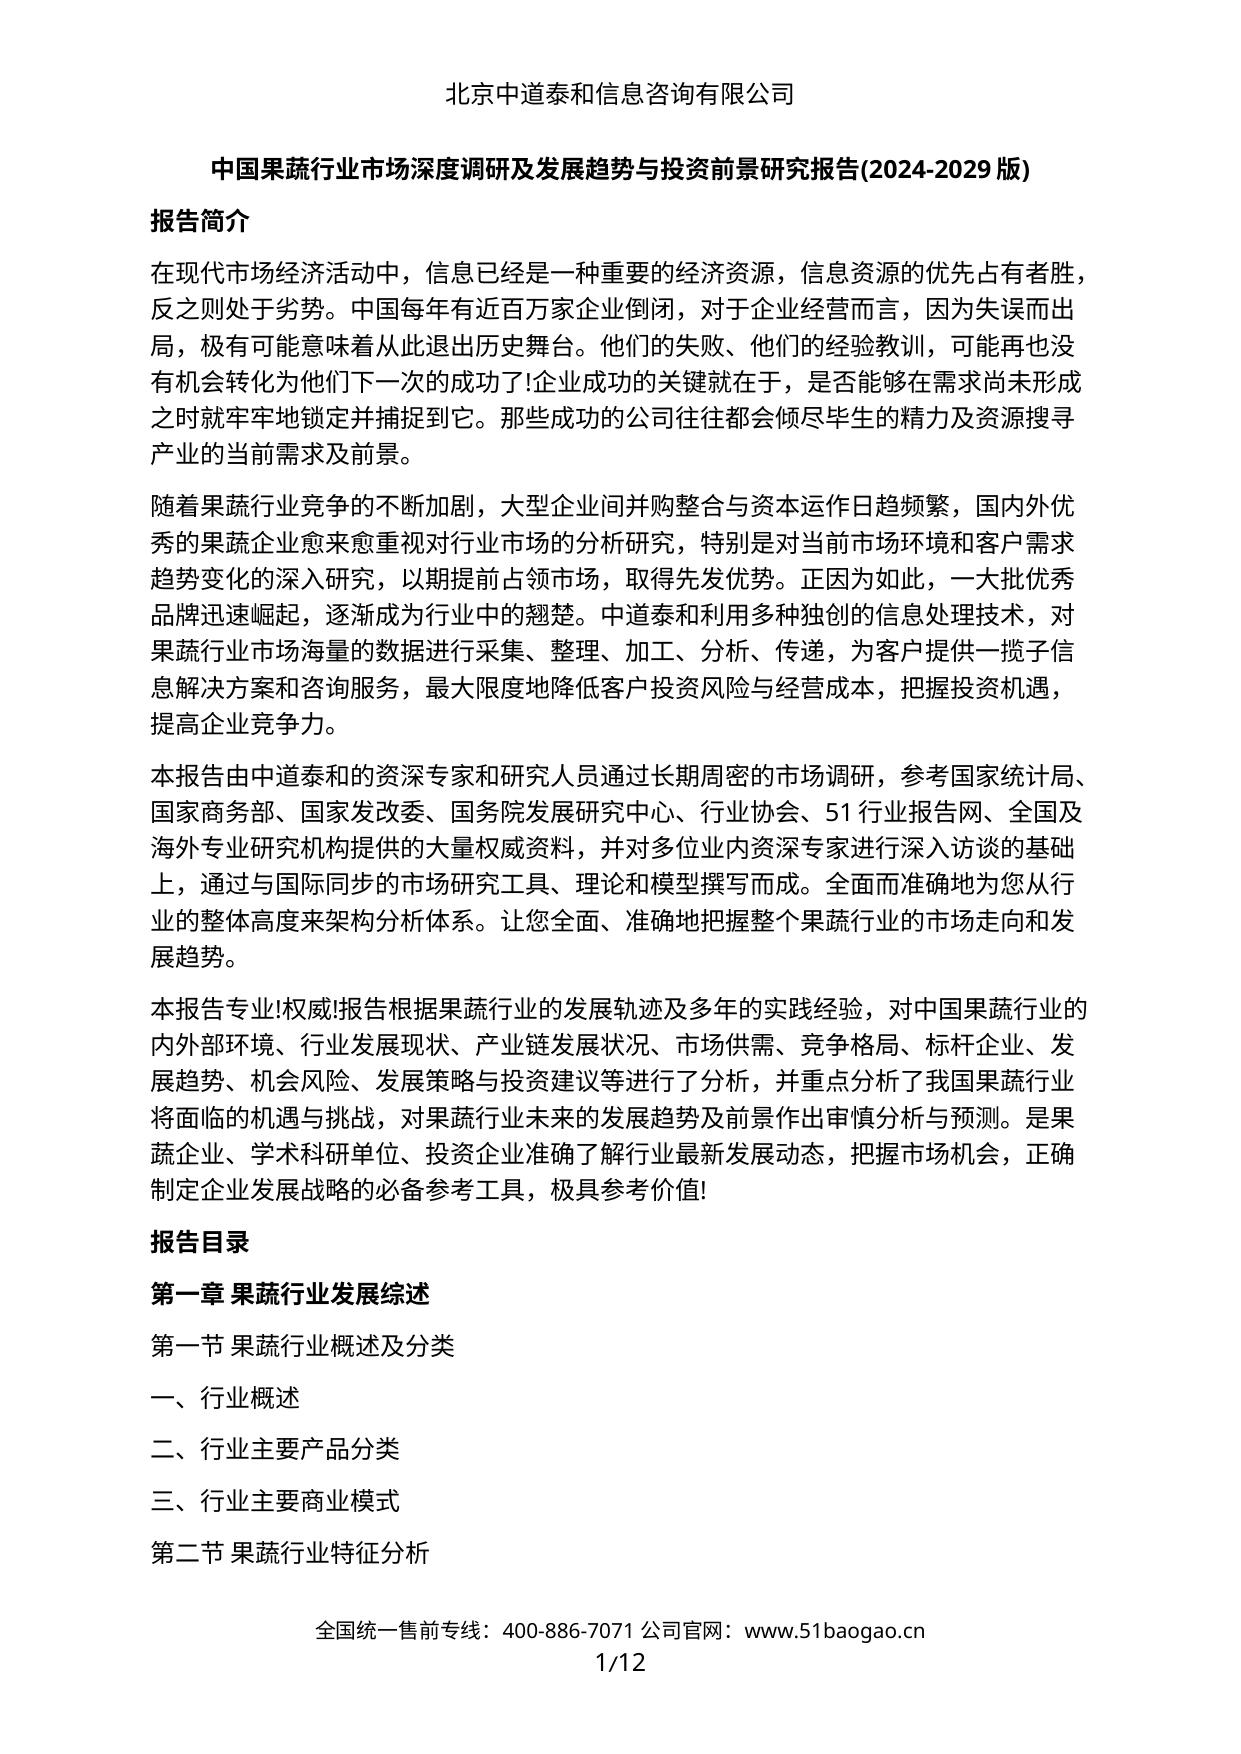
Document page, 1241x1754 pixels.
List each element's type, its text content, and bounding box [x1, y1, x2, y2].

text 本报告专业!权威!报告根据果蔬行业的发展轨迹及多年的实践经验，对中国果蔬行业的内外部环境、行业发展现状、产业链发展状况、市场供需、竞争格局、标杆企业、发展趋势、机会风险、发展策略与投资建议等进行了分析，并重点分析了我国果蔬行业将面临的机遇与挑战，对果蔬行业未来的发展趋势及前景作出审慎分析与预测。是果蔬企业、学术科研单位、投资企业准确了解行业最新发展动态，把握市场机会，正确制定企业发展战略的必备参考工具，极具参考价值! [150, 989, 1090, 1207]
text 第一节 果蔬行业概述及分类 [150, 1326, 1090, 1362]
text 报告目录 [150, 1222, 1090, 1259]
text 随着果蔬行业竞争的不断加剧，大型企业间并购整合与资本运作日趋频繁，国内外优秀的果蔬企业愈来愈重视对行业市场的分析研究，特别是对当前市场环境和客户需求趋势变化的深入研究，以期提前占领市场，取得先发优势。正因为如此，一大批优秀品牌迅速崛起，逐渐成为行业中的翘楚。中道泰和利用多种独创的信息处理技术，对果蔬行业市场海量的数据进行采集、整理、加工、分析、传递，为客户提供一揽子信息解决方案和咨询服务，最大限度地降低客户投资风险与经营成本，把握投资机遇，提高企业竞争力。 [150, 487, 1090, 741]
text 三、行业主要商业模式 [150, 1482, 1090, 1518]
text 报告简介 [150, 202, 1090, 238]
text 第二节 果蔬行业特征分析 [150, 1534, 1090, 1570]
text 在现代市场经济活动中，信息已经是一种重要的经济资源，信息资源的优先占有者胜，反之则处于劣势。中国每年有近百万家企业倒闭，对于企业经营而言，因为失误而出局，极有可能意味着从此退出历史舞台。他们的失败、他们的经验教训，可能再也没有机会转化为他们下一次的成功了!企业成功的关键就在于，是否能够在需求尚未形成之时就牢牢地锁定并捕捉到它。那些成功的公司往往都会倾尽毕生的精力及资源搜寻产业的当前需求及前景。 [150, 254, 1090, 471]
text 一、行业概述 [150, 1378, 1090, 1414]
text 二、行业主要产品分类 [150, 1430, 1090, 1466]
text 中国果蔬行业市场深度调研及发展趋势与投资前景研究报告(2024-2029版) [150, 150, 1090, 186]
text 本报告由中道泰和的资深专家和研究人员通过长期周密的市场调研，参考国家统计局、国家商务部、国家发改委、国务院发展研究中心、行业协会、51行业报告网、全国及海外专业研究机构提供的大量权威资料，并对多位业内资深专家进行深入访谈的基础上，通过与国际同步的市场研究工具、理论和模型撰写而成。全面而准确地为您从行业的整体高度来架构分析体系。让您全面、准确地把握整个果蔬行业的市场走向和发展趋势。 [150, 756, 1090, 974]
text 第一章 果蔬行业发展综述 [150, 1274, 1090, 1311]
